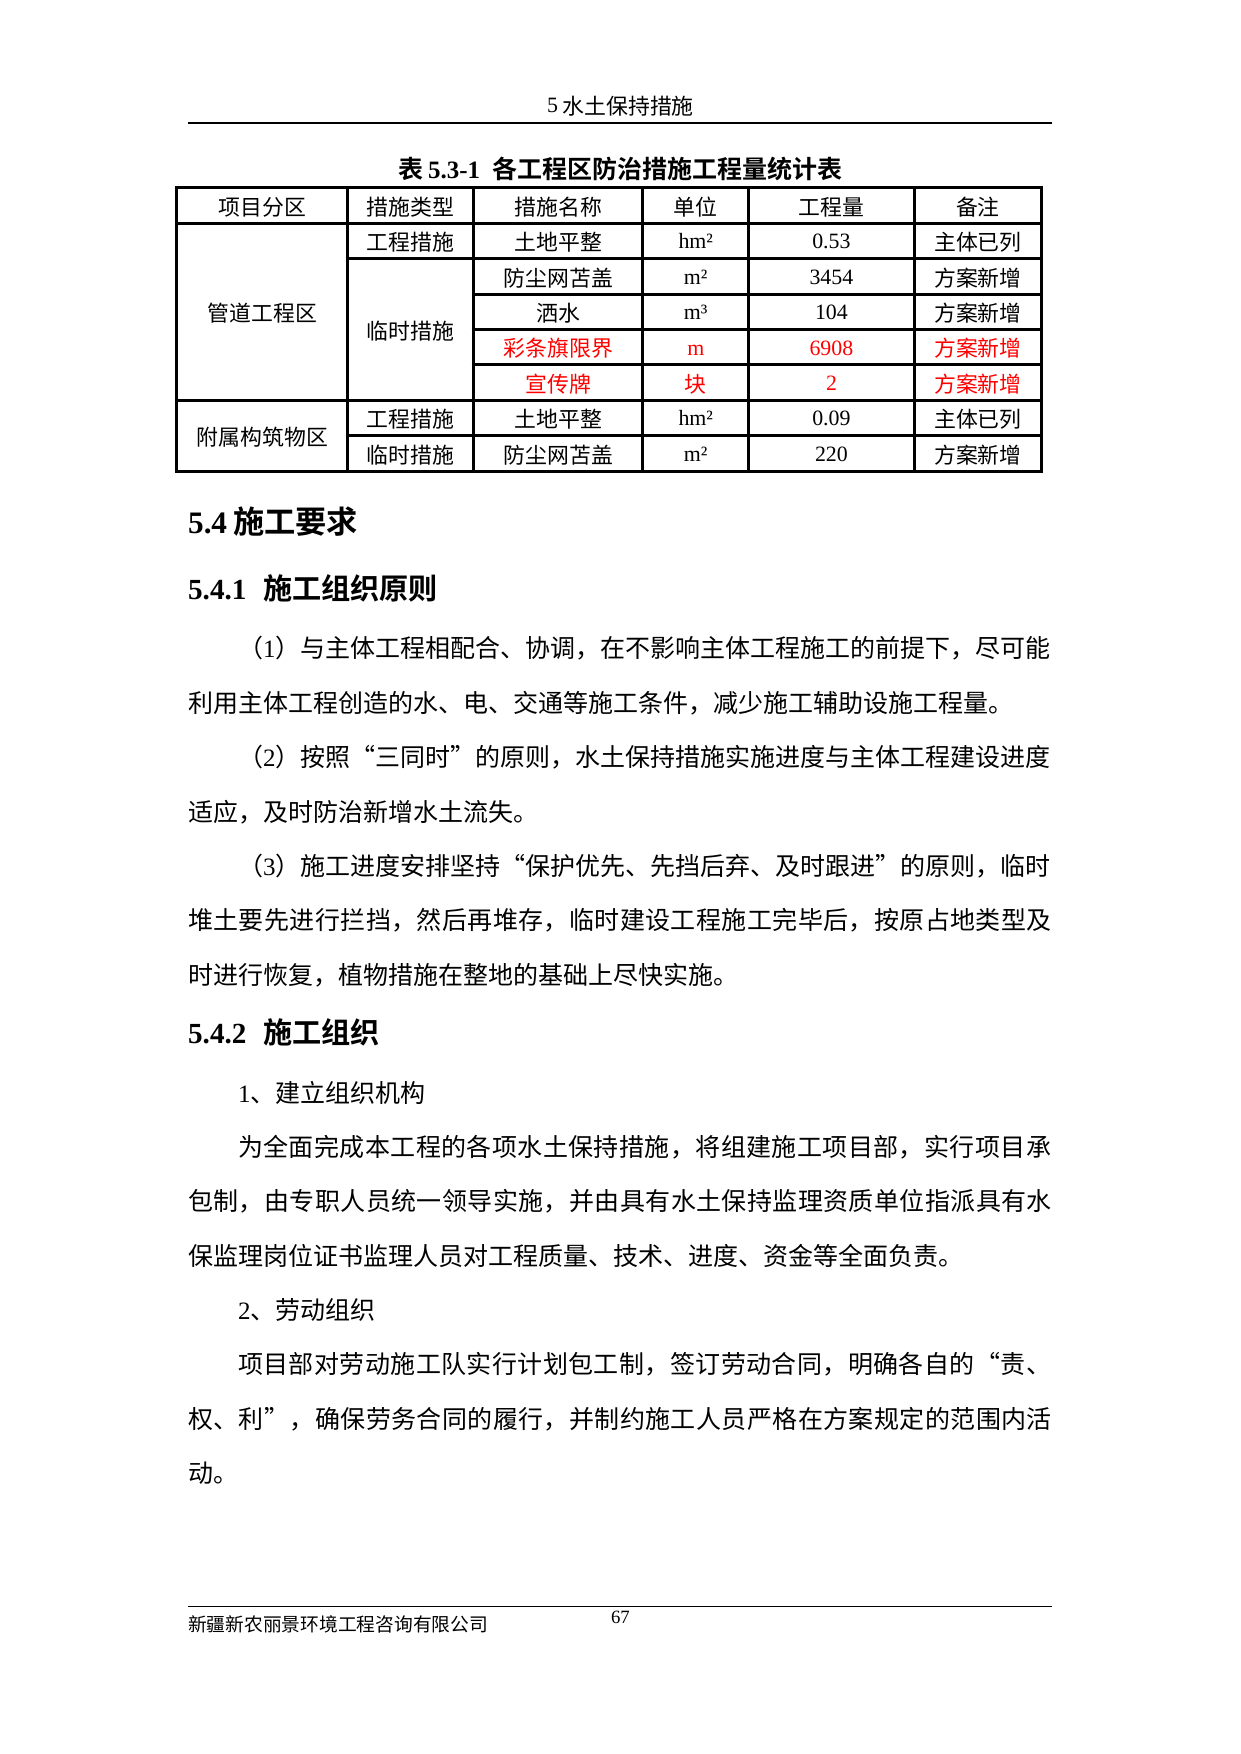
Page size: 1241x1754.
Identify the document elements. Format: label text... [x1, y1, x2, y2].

table_cell 土地平整 [475, 402, 641, 434]
table_cell 方案新增 [916, 366, 1040, 399]
table_header 措施名称 [475, 189, 641, 222]
text 1、建立组织机构 [188, 1073, 1052, 1109]
table_header 单位 [644, 189, 747, 222]
table_cell 220 [750, 437, 913, 469]
table_cell 附属构筑物区 [178, 402, 346, 469]
table_header 备注 [916, 189, 1040, 222]
subtitle 施工组织原则 [188, 566, 1052, 608]
table_header 工程量 [750, 189, 913, 222]
table_header 项目分区 [178, 189, 346, 222]
table_cell 3454 [750, 260, 913, 292]
table_cell 0.09 [750, 402, 913, 434]
table_cell 2 [750, 366, 913, 399]
text （2）按照“三同时”的原则，水土保持措施实施进度与主体工程建设进度适应，及时防治新增水土流失。 [188, 738, 1052, 828]
text 2、劳动组织 [188, 1291, 1052, 1327]
table_cell 防尘网苫盖 [475, 437, 641, 469]
table_cell hm² [644, 402, 747, 434]
table_cell 临时措施 [349, 437, 472, 469]
table_cell 临时措施 [349, 260, 472, 399]
table_cell m [644, 331, 747, 363]
table_cell 6908 [750, 331, 913, 363]
table_cell 彩条旗限界 [475, 331, 641, 363]
table_cell m² [644, 437, 747, 469]
table_cell 方案新增 [916, 331, 1040, 363]
table_cell 方案新增 [916, 437, 1040, 469]
text （3）施工进度安排坚持“保护优先、先挡后弃、及时跟进”的原则，临时堆土要先进行拦挡，然后再堆存，临时建设工程施工完毕后，按原占地类型及时进行恢复，植物措施在整地的基础上尽快实施。 [188, 846, 1052, 991]
subtitle 施工组织 [188, 1009, 1052, 1052]
table_cell 块 [644, 366, 747, 399]
table_cell 工程措施 [349, 402, 472, 434]
table_header 措施类型 [349, 189, 472, 222]
table_cell 防尘网苫盖 [475, 260, 641, 292]
table_cell 方案新增 [916, 296, 1040, 328]
table_cell 工程措施 [349, 225, 472, 257]
table_cell 主体已列 [916, 225, 1040, 257]
text 为全面完成本工程的各项水土保持措施，将组建施工项目部，实行项目承包制，由专职人员统一领导实施，并由具有水土保持监理资质单位指派具有水保监理岗位证书监理人员对工程质量、技术、进度、资金等全面负责。 [188, 1127, 1052, 1272]
table_cell m² [644, 260, 747, 292]
text 表5.3-1 各工程区防治措施工程量统计表 [188, 150, 1052, 186]
table_cell 0.53 [750, 225, 913, 257]
table_cell 土地平整 [475, 225, 641, 257]
subtitle 施工要求 [188, 498, 1052, 543]
table_cell 方案新增 [916, 260, 1040, 292]
table_cell 主体已列 [916, 402, 1040, 434]
text （1）与主体工程相配合、协调，在不影响主体工程施工的前提下，尽可能利用主体工程创造的水、电、交通等施工条件，减少施工辅助设施工程量。 [188, 629, 1052, 719]
table_cell m³ [644, 296, 747, 328]
table_cell 洒水 [475, 296, 641, 328]
text 项目部对劳动施工队实行计划包工制，签订劳动合同，明确各自的“责、权、利”，确保劳务合同的履行，并制约施工人员严格在方案规定的范围内活动。 [188, 1345, 1052, 1490]
table_cell 管道工程区 [178, 225, 346, 399]
table_cell hm² [644, 225, 747, 257]
table_cell 宣传牌 [475, 366, 641, 399]
table_cell 104 [750, 296, 913, 328]
